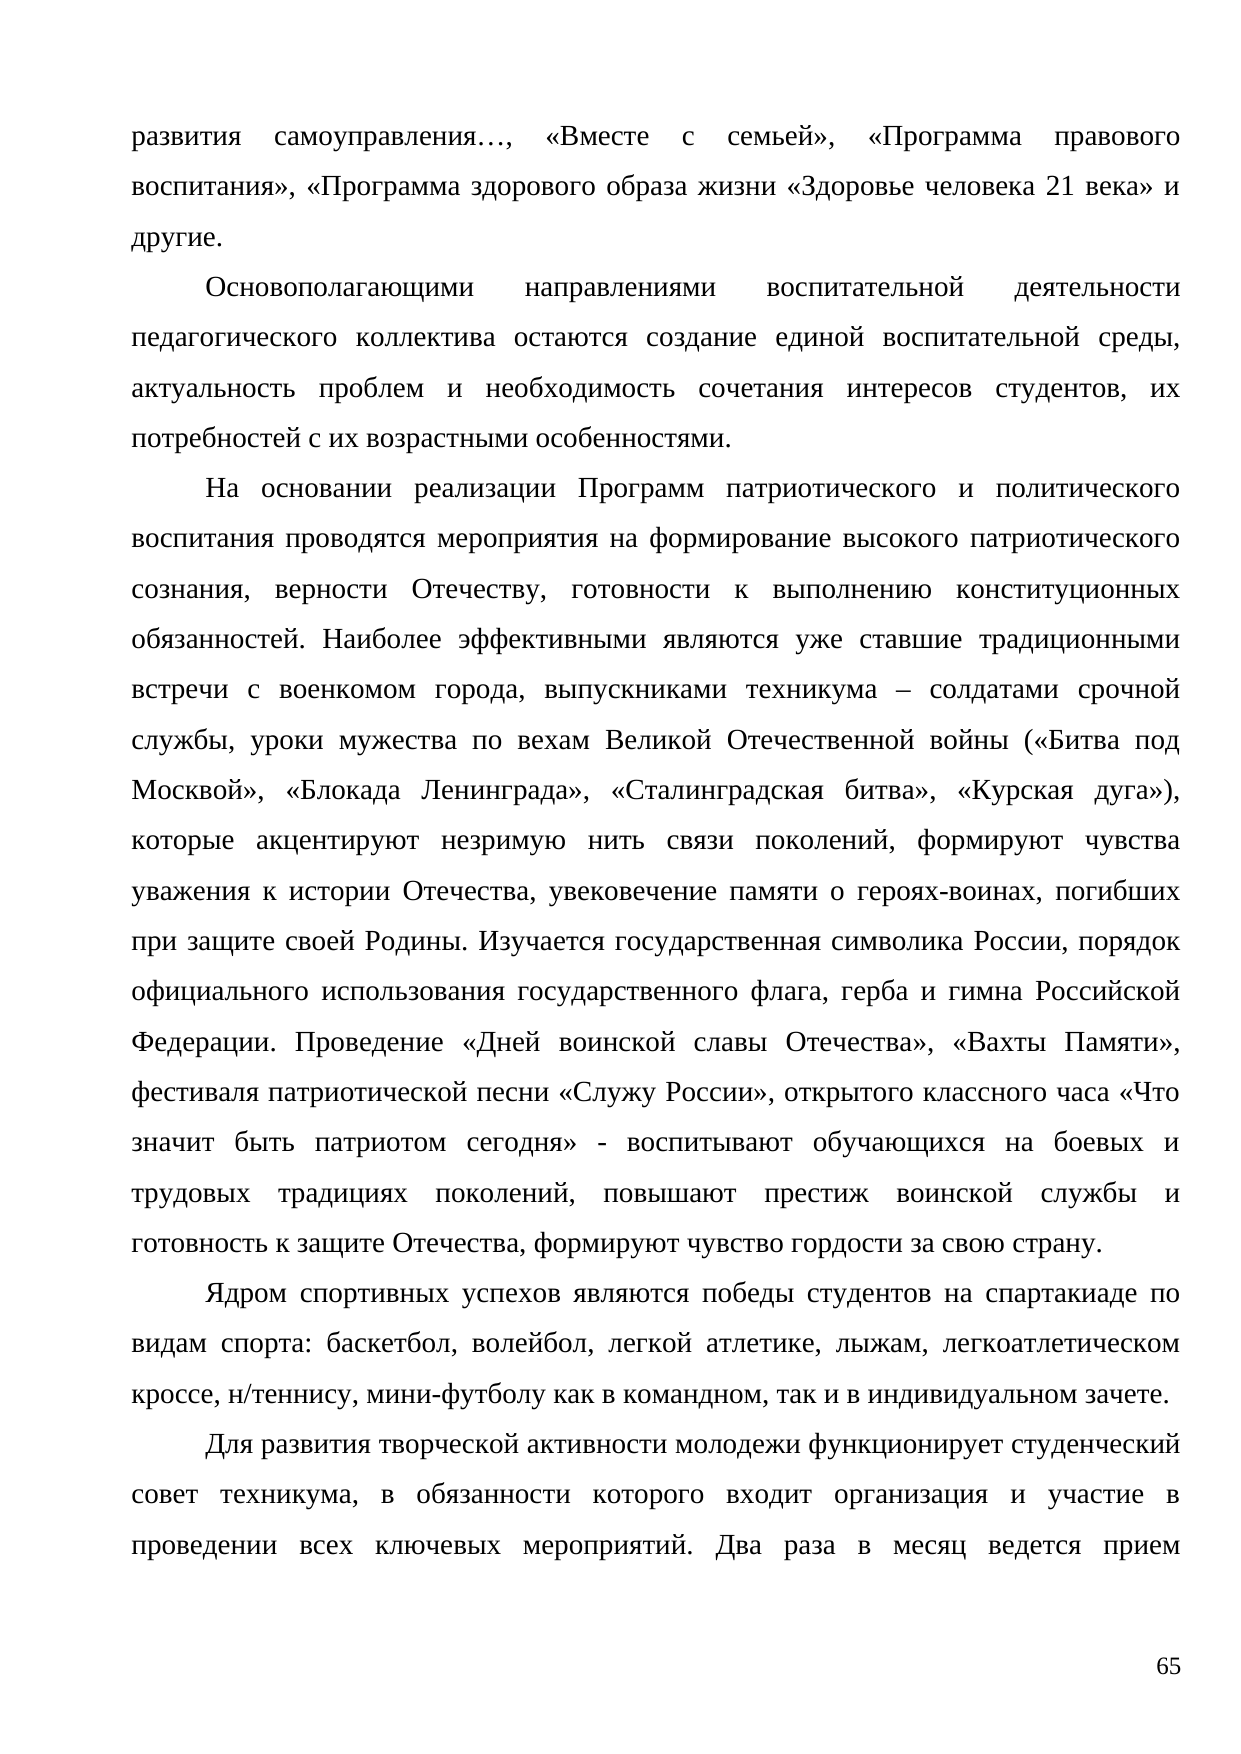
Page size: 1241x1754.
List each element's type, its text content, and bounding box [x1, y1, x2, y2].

text Ядром спортивных успехов являются победы студентов на спартакиаде по видам спорта: баскетбол, волейбол, легкой атлетике, лыжам, легкоатлетическом кроссе, н/теннису, мини-футболу как в командном, так и в индивидуальном зачете. [131, 1275, 1181, 1409]
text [131, 1426, 1181, 1560]
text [131, 118, 1181, 252]
text Основополагающими направлениями воспитательной деятельности педагогического коллектива остаются создание единой воспитательной среды, актуальность проблем и необходимость сочетания интересов студентов, их потребностей с их возрастными особенностями. [131, 269, 1181, 453]
text На основании реализации Программ патриотического и политического воспитания проводятся мероприятия на формирование высокого патриотического сознания, верности Отечеству, готовности к выполнению конституционных обязанностей. Наиболее эффективными являются уже ставшие традиционными встречи с военкомом города, выпускниками техникума – солдатами срочной службы, уроки мужества по вехам Великой Отечественной войны («Битва под Москвой», «Блокада Ленинграда», «Сталинградская битва», «Курская дуга»), которые акцентируют незримую нить связи поколений, формируют чувства уважения к истории Отечества, увековечение памяти о героях-воинах, погибших при защите своей Родины. Изучается государственная символика России, порядок официального использования государственного флага, герба и гимна Российской Федерации. Проведение «Дней воинской славы Отечества», «Вахты Памяти», фестиваля патриотической песни «Служу России», открытого классного часа «Что значит быть патриотом сегодня» - воспитывают обучающихся на боевых и трудовых традициях поколений, повышают престиж воинской службы и готовность к защите Отечества, формируют чувство гордости за свою страну. [131, 470, 1181, 1258]
